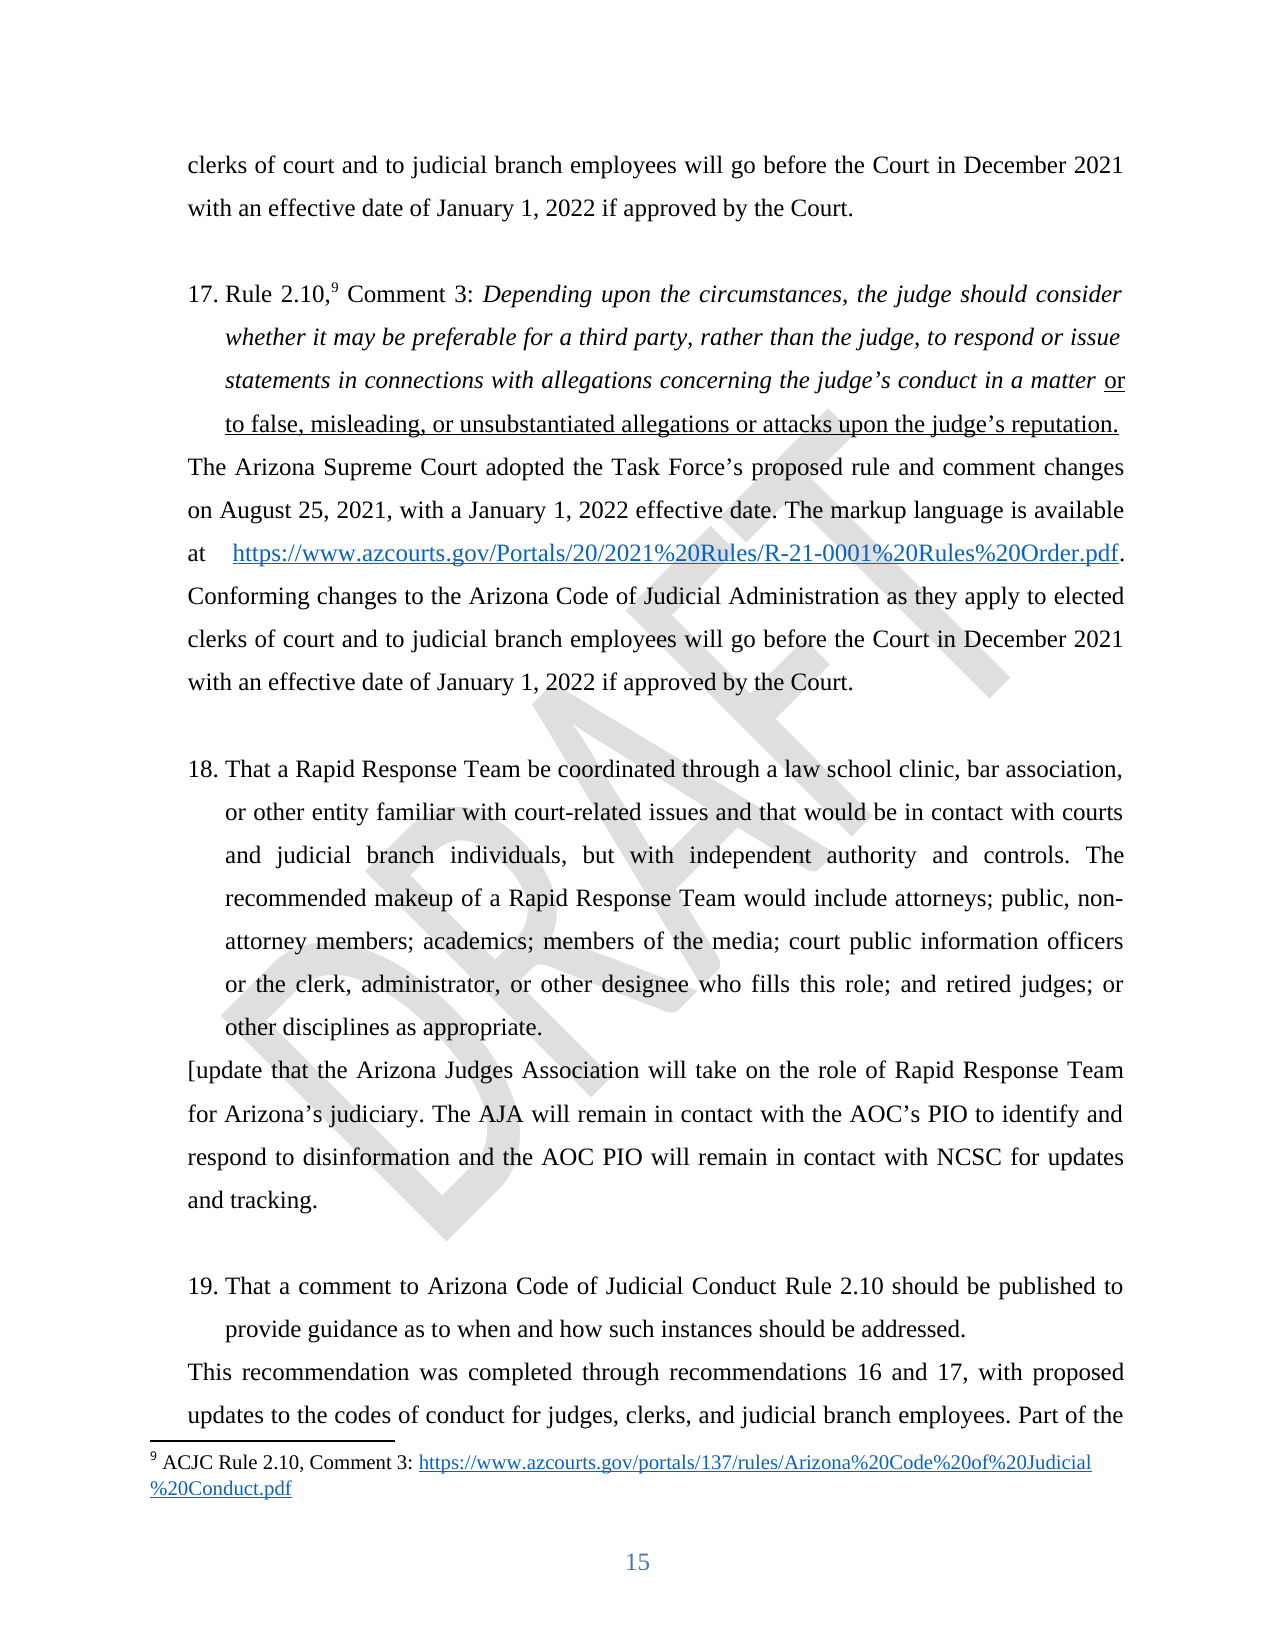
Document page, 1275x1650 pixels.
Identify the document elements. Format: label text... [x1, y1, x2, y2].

list That a comment to Arizona Code of Judicial Conduct Rule 2.10 should be published to provide guidance as to when and how such instances should be addressed. [187, 1271, 1125, 1343]
list Rule 2.10, Comment 3: Depending upon the circumstances, the judge should consider whether it may be preferable for a third party, rather than the judge, to respond or issue statements in connections with allegations concerning the judge’s conduct in a matter or to false, misleading, or unsubstantiated allegations or attacks upon the judge’s reputation. [187, 279, 1125, 437]
text [update that the Arizona Judges Association will take on the role of Rapid Response Team for Arizona’s judiciary. The AJA will remain in contact with the AOC’s PIO to identify and respond to disinformation and the AOC PIO will remain in contact with NCSC for updates and tracking. [187, 1056, 1125, 1214]
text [187, 1357, 1125, 1429]
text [187, 150, 1125, 222]
list That a Rapid Response Team be coordinated through a law school clinic, bar association, or other entity familiar with court-related issues and that would be in contact with courts and judicial branch individuals, but with independent authority and controls. The recommended makeup of a Rapid Response Team would include attorneys; public, non-attorney members; academics; members of the media; court public information officers or the clerk, administrator, or other designee who fills this role; and retired judges; or other disciplines as appropriate. [187, 754, 1125, 1041]
